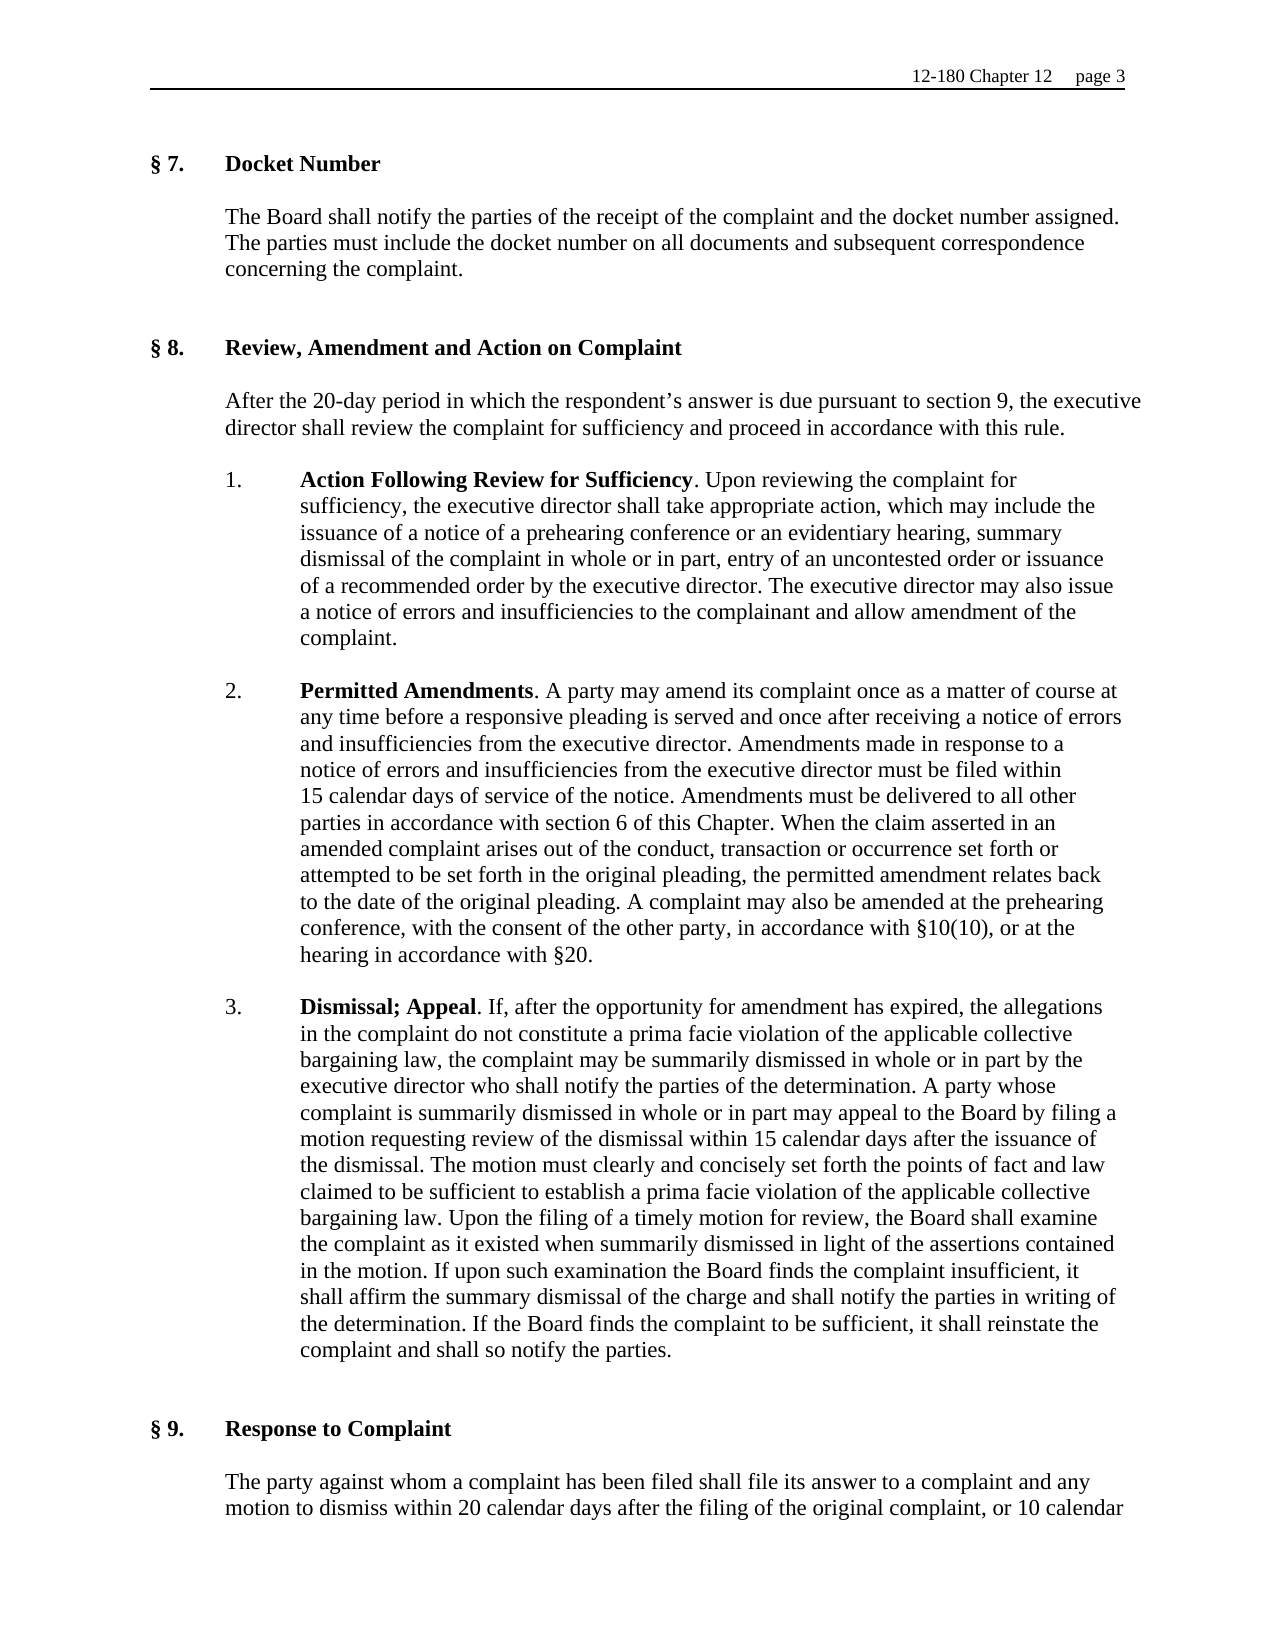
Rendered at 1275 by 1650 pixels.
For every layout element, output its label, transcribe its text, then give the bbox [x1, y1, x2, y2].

text The Board shall notify the parties of the receipt of the complaint and the docket number assigned. The parties must include the docket number on all documents and subsequent correspondence concerning the complaint. [150, 203, 1125, 282]
text § 9. Response to Complaint [150, 1415, 1125, 1441]
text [150, 1468, 1125, 1520]
text 2. Permitted Amendments. A party may amend its complaint once as a matter of course at any time before a responsive pleading is served and once after receiving a notice of errors and insufficiencies from the executive director. Amendments made in response to a notice of errors and insufficiencies from the executive director must be filed within 15 calendar days of service of the notice. Amendments must be delivered to all other parties in accordance with section 6 of this Chapter. When the claim asserted in an amended complaint arises out of the conduct, transaction or occurrence set forth or attempted to be set forth in the original pleading, the permitted amendment relates back to the date of the original pleading. A complaint may also be amended at the prehearing conference, with the consent of the other party, in accordance with §10(10), or at the hearing in accordance with §20. [150, 677, 1125, 967]
text § 8. Review, Amendment and Action on Complaint [150, 334, 1125, 361]
text § 7. Docket Number [150, 150, 1125, 176]
text 1. Action Following Review for Sufficiency. Upon reviewing the complaint for sufficiency, the executive director shall take appropriate action, which may include the issuance of a notice of a prehearing conference or an evidentiary hearing, summary dismissal of the complaint in whole or in part, entry of an uncontested order or issuance of a recommended order by the executive director. The executive director may also issue a notice of errors and insufficiencies to the complainant and allow amendment of the complaint. [150, 466, 1125, 651]
text 3. Dismissal; Appeal. If, after the opportunity for amendment has expired, the allegations in the complaint do not constitute a prima facie violation of the applicable collective bargaining law, the complaint may be summarily dismissed in whole or in part by the executive director who shall notify the parties of the determination. A party whose complaint is summarily dismissed in whole or in part may appeal to the Board by filing a motion requesting review of the dismissal within 15 calendar days after the issuance of the dismissal. The motion must clearly and concisely set forth the points of fact and law claimed to be sufficient to establish a prima facie violation of the applicable collective bargaining law. Upon the filing of a timely motion for review, the Board shall examine the complaint as it existed when summarily dismissed in light of the assertions contained in the motion. If upon such examination the Board finds the complaint insufficient, it shall affirm the summary dismissal of the charge and shall notify the parties in writing of the determination. If the Board finds the complaint to be sufficient, it shall reinstate the complaint and shall so notify the parties. [150, 993, 1125, 1362]
text After the 20-day period in which the respondent’s answer is due pursuant to section 9, the executive director shall review the complaint for sufficiency and proceed in accordance with this rule. [150, 387, 1144, 440]
